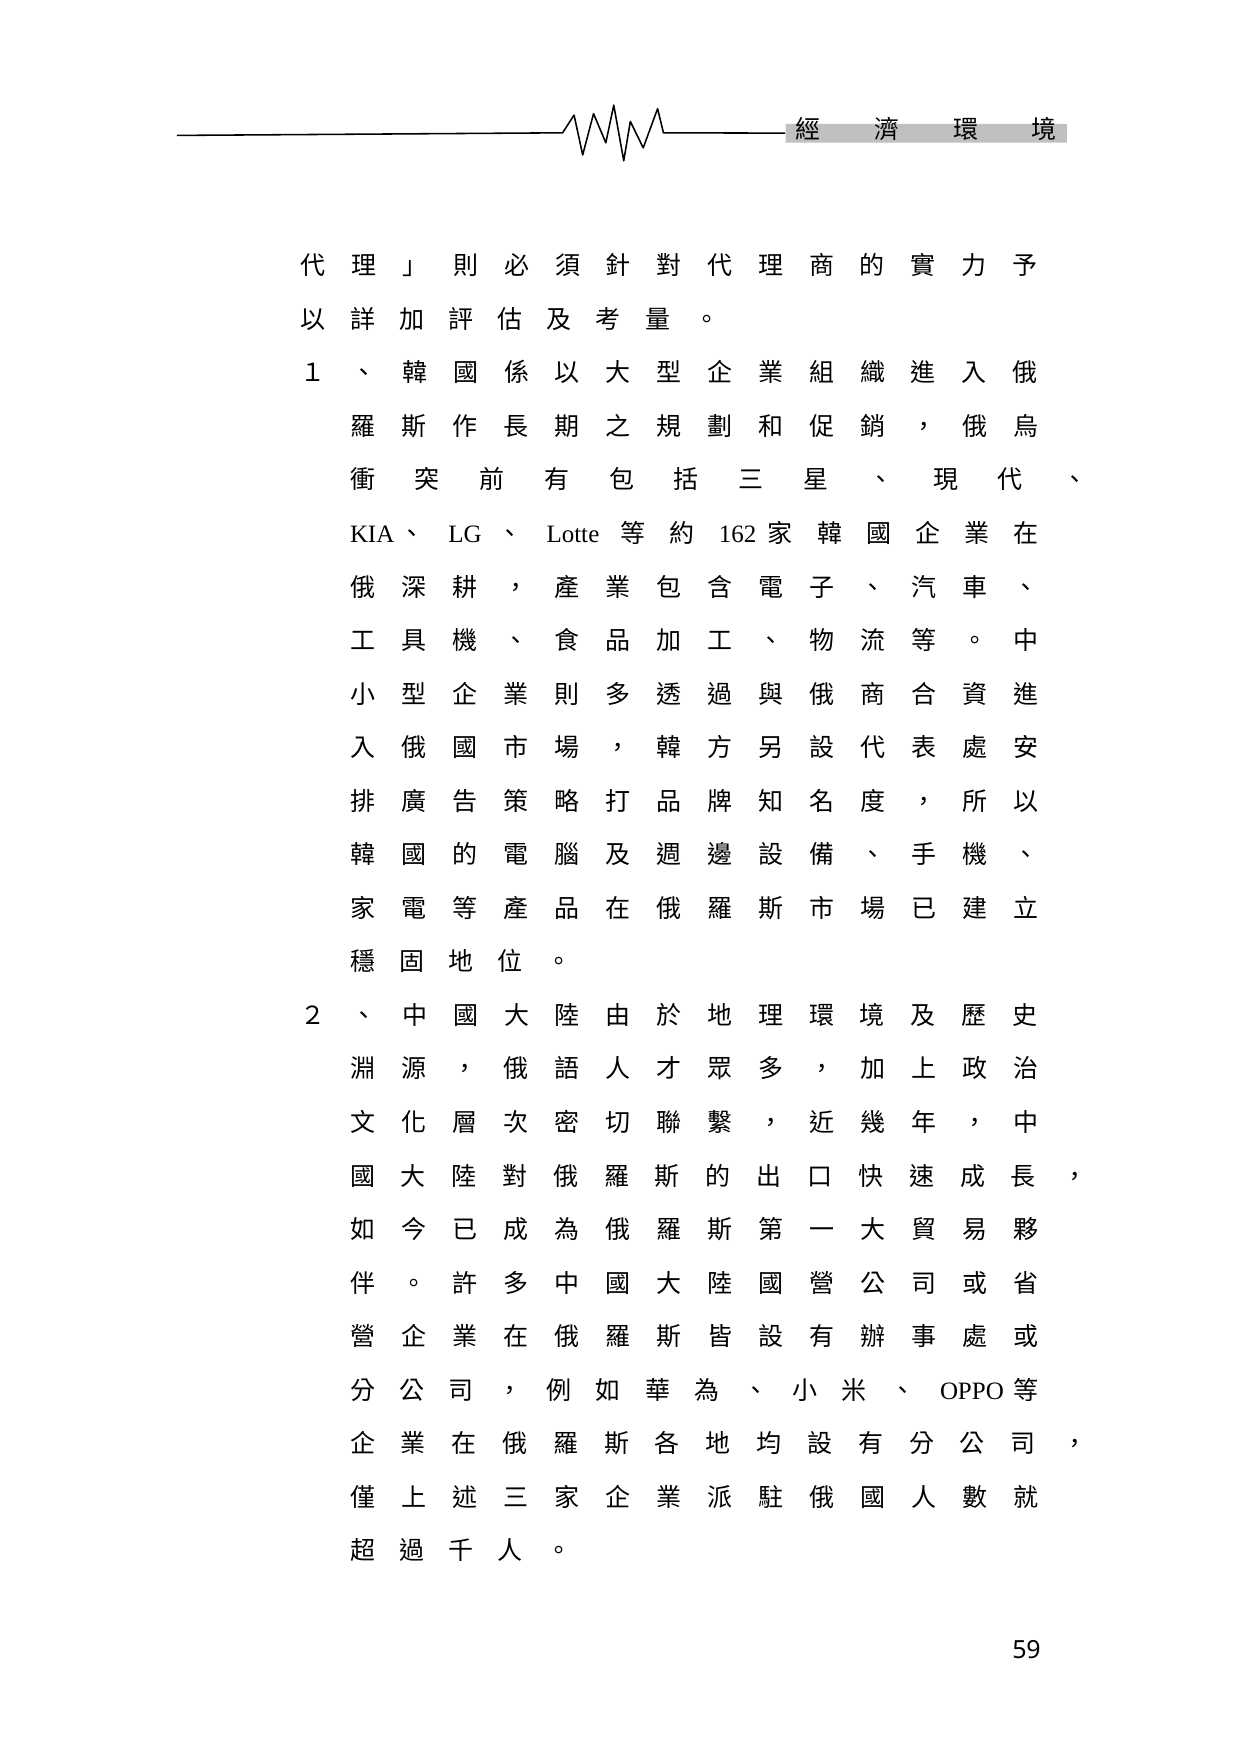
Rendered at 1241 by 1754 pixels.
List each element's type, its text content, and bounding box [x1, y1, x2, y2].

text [276, 237, 1063, 344]
text ２、中國大陸由於地理環境及歷史淵源，俄語人才眾多，加上政治文化層次密切聯繫，近幾年，中國大陸對俄羅斯的出口快速成長，如今已成為俄羅斯第一大貿易夥伴。許多中國大陸國營公司或省營企業在俄羅斯皆設有辦事處或分公司，例如華為、小米、OPPO等企業在俄羅斯各地均設有分公司，僅上述三家企業派駐俄國人數就超過千人。 [276, 987, 1063, 1576]
text １、韓國係以大型企業組織進入俄羅斯作長期之規劃和促銷，俄烏衝突前有包括三星、現代、KIA、LG、Lotte等約162家韓國企業在俄深耕，產業包含電子、汽車、工具機、食品加工、物流等。中小型企業則多透過與俄商合資進入俄國市場，韓方另設代表處安排廣告策略打品牌知名度，所以韓國的電腦及週邊設備、手機、家電等產品在俄羅斯市場已建立穩固地位。 [276, 344, 1063, 987]
